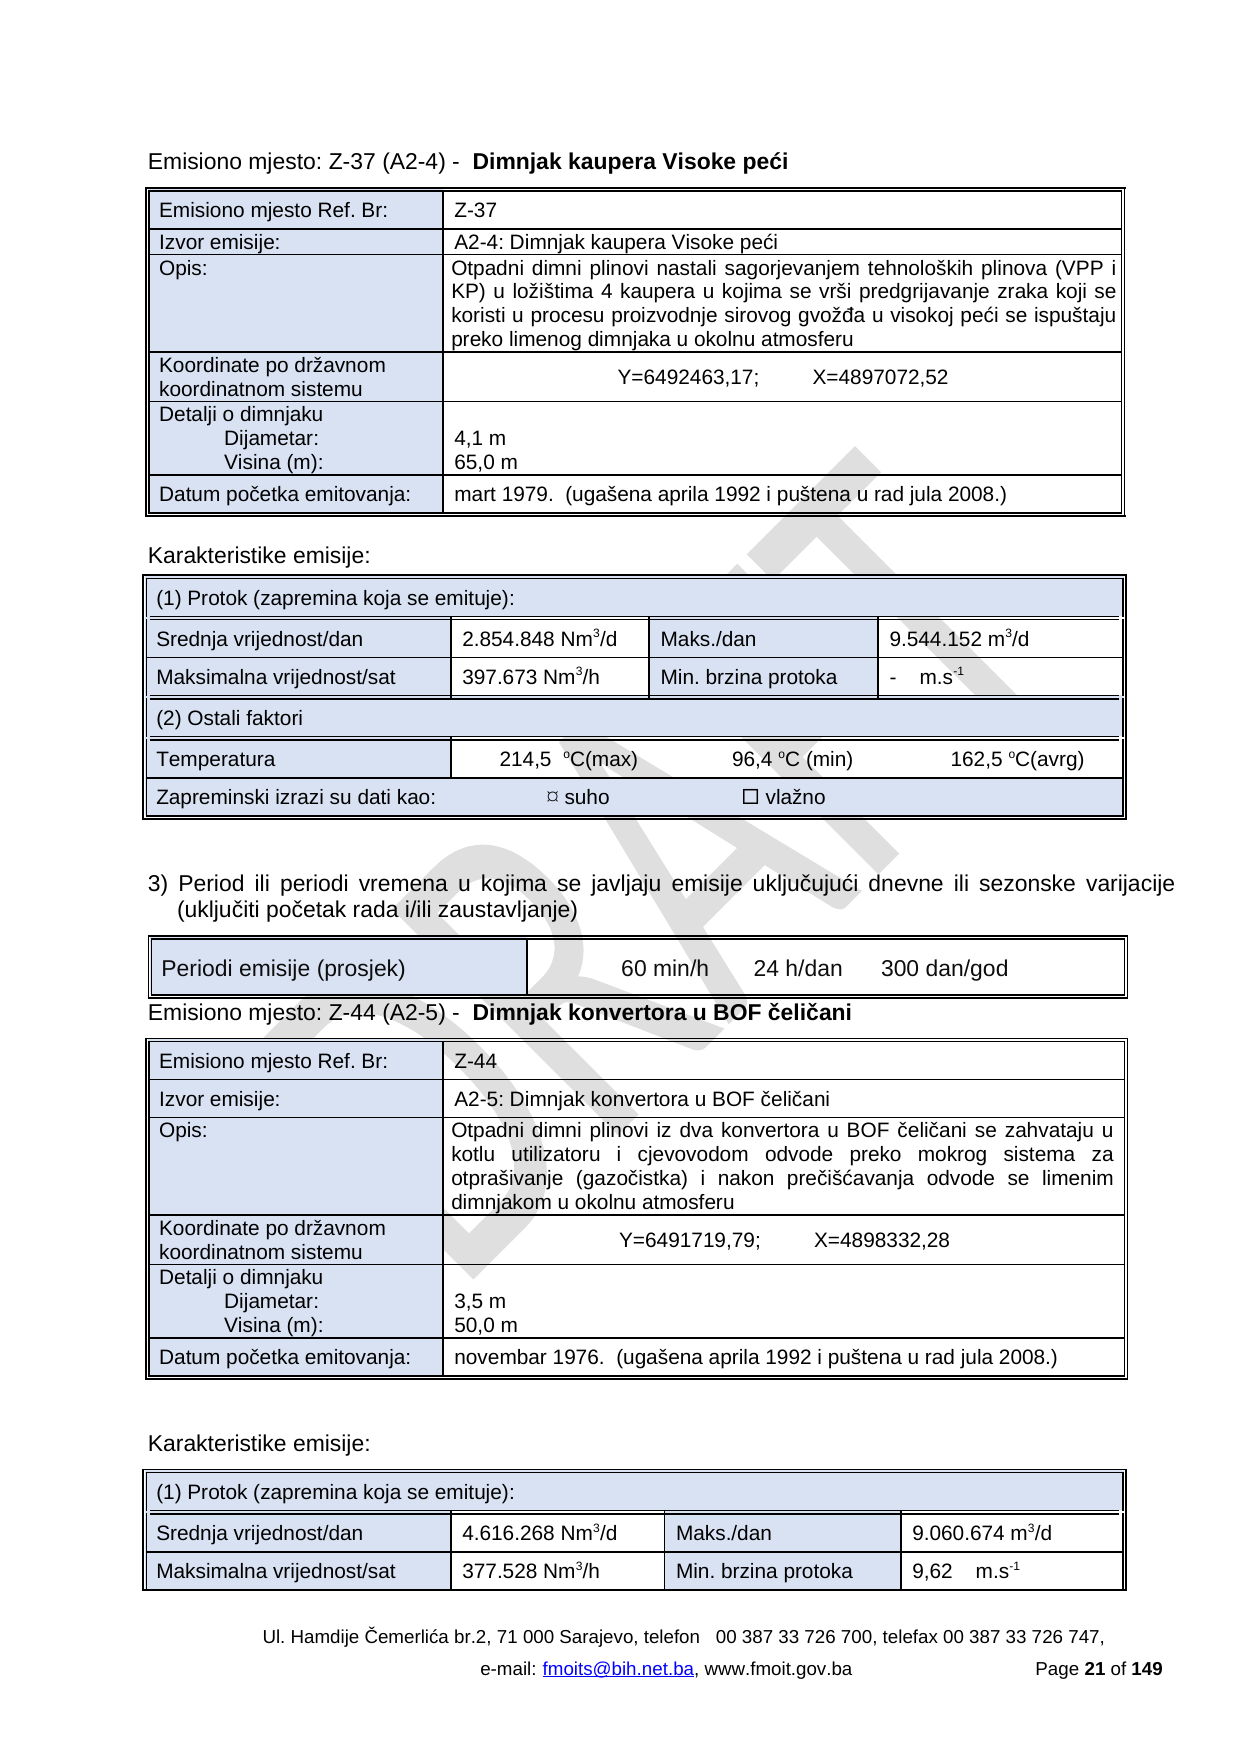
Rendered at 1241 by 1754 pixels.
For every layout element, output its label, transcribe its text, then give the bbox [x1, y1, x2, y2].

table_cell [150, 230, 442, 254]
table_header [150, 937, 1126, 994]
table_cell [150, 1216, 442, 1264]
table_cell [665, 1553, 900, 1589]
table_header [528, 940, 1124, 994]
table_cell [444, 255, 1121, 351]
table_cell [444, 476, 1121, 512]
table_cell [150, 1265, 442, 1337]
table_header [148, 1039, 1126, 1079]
text Karakteristike emisije: [148, 1430, 1240, 1456]
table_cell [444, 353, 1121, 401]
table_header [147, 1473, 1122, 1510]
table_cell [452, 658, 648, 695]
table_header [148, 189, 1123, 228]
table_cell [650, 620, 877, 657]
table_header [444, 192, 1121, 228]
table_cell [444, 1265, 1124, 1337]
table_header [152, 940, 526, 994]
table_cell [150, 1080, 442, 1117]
text 3) Period ili periodi vremena u kojima se javljaju emisije uključujući dnevne ili sezonske varijacije (uključiti početak rada i/ili zaustavljanje) [148, 870, 1176, 922]
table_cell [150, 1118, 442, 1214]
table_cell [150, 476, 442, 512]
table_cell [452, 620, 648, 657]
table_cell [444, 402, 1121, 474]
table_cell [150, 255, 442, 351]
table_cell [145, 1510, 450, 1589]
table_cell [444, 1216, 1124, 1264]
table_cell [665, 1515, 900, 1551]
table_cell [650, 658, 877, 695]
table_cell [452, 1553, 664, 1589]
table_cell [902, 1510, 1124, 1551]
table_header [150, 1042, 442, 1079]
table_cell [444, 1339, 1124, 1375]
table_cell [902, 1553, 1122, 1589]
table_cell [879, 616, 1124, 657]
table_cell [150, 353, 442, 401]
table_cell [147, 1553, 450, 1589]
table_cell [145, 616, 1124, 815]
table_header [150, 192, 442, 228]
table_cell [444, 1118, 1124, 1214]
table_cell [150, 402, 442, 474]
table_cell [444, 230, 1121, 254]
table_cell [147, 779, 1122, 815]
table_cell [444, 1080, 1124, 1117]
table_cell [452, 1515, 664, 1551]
text Karakteristike emisije: [148, 542, 1240, 568]
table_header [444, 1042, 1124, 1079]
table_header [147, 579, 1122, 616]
text Emisiono mjesto: Z-37 (A2-4) - Dimnjak kaupera Visoke peći [148, 148, 1240, 174]
text Emisiono mjesto: Z-44 (A2-5) - Dimnjak konvertora u BOF čeličani [148, 999, 1240, 1025]
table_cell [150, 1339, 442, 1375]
